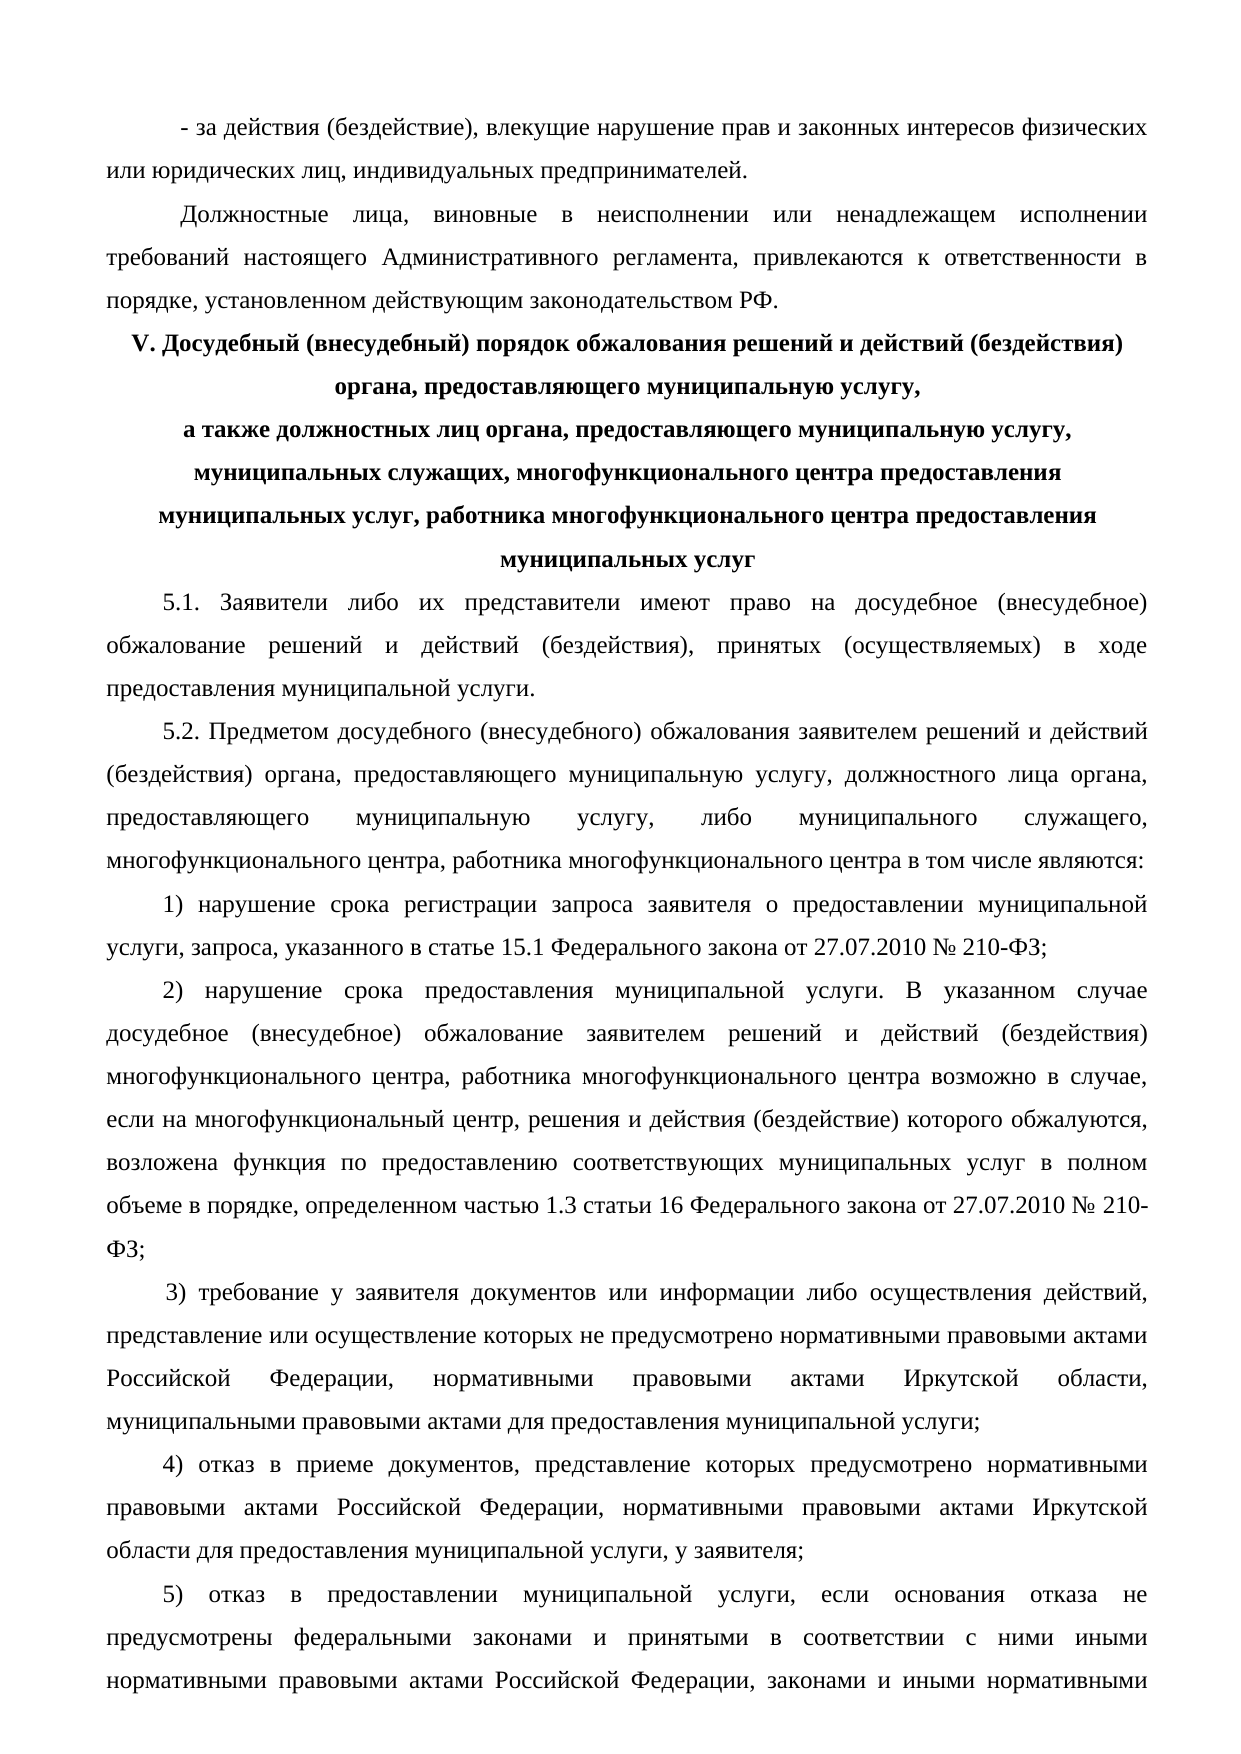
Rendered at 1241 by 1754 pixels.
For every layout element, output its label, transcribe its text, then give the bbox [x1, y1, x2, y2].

text 1) нарушение срока регистрации запроса заявителя о предоставлении муниципальной услуги, запроса, указанного в статье 15.1 Федерального закона от 27.07.2010 № 210-ФЗ; [106, 889, 1148, 961]
text - за действия (бездействие), влекущие нарушение прав и законных интересов физических или юридических лиц, индивидуальных предпринимателей. [106, 112, 1148, 184]
text 3) требование у заявителя документов или информации либо осуществления действий, представление или осуществление которых не предусмотрено нормативными правовыми актами Российской Федерации, нормативными правовыми актами Иркутской области, муниципальными правовыми актами для предоставления муниципальной услуги; [106, 1277, 1148, 1435]
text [106, 1579, 1148, 1694]
text 5.1. Заявители либо их представители имеют право на досудебное (внесудебное) обжалование решений и действий (бездействия), принятых (осуществляемых) в ходе предоставления муниципальной услуги. [106, 587, 1148, 702]
text V. Досудебный (внесудебный) порядок обжалования решений и действий (бездействия) органа, предоставляющего муниципальную услугу, [106, 328, 1148, 400]
text 5.2. Предметом досудебного (внесудебного) обжалования заявителем решений и действий (бездействия) органа, предоставляющего муниципальную услугу, должностного лица органа, предоставляющего муниципальную услугу, либо муниципального служащего, многофункционального центра, работника многофункционального центра в том числе являются: [106, 716, 1148, 874]
text 2) нарушение срока предоставления муниципальной услуги. В указанном случае досудебное (внесудебное) обжалование заявителем решений и действий (бездействия) многофункционального центра, работника многофункционального центра возможно в случае, если на многофункциональный центр, решения и действия (бездействие) которого обжалуются, возложена функция по предоставлению соответствующих муниципальных услуг в полном объеме в порядке, определенном частью 1.3 статьи 16 Федерального закона от 27.07.2010 № 210-ФЗ; [106, 975, 1148, 1262]
text Должностные лица, виновные в неисполнении или ненадлежащем исполнении требований настоящего Административного регламента, привлекаются к ответственности в порядке, установленном действующим законодательством РФ. [106, 199, 1148, 314]
text а также должностных лиц органа, предоставляющего муниципальную услугу, муниципальных служащих, многофункционального центра предоставления муниципальных услуг, работника многофункционального центра предоставления муниципальных услуг [106, 414, 1148, 572]
text 4) отказ в приеме документов, представление которых предусмотрено нормативными правовыми актами Российской Федерации, нормативными правовыми актами Иркутской области для предоставления муниципальной услуги, у заявителя; [106, 1449, 1148, 1564]
